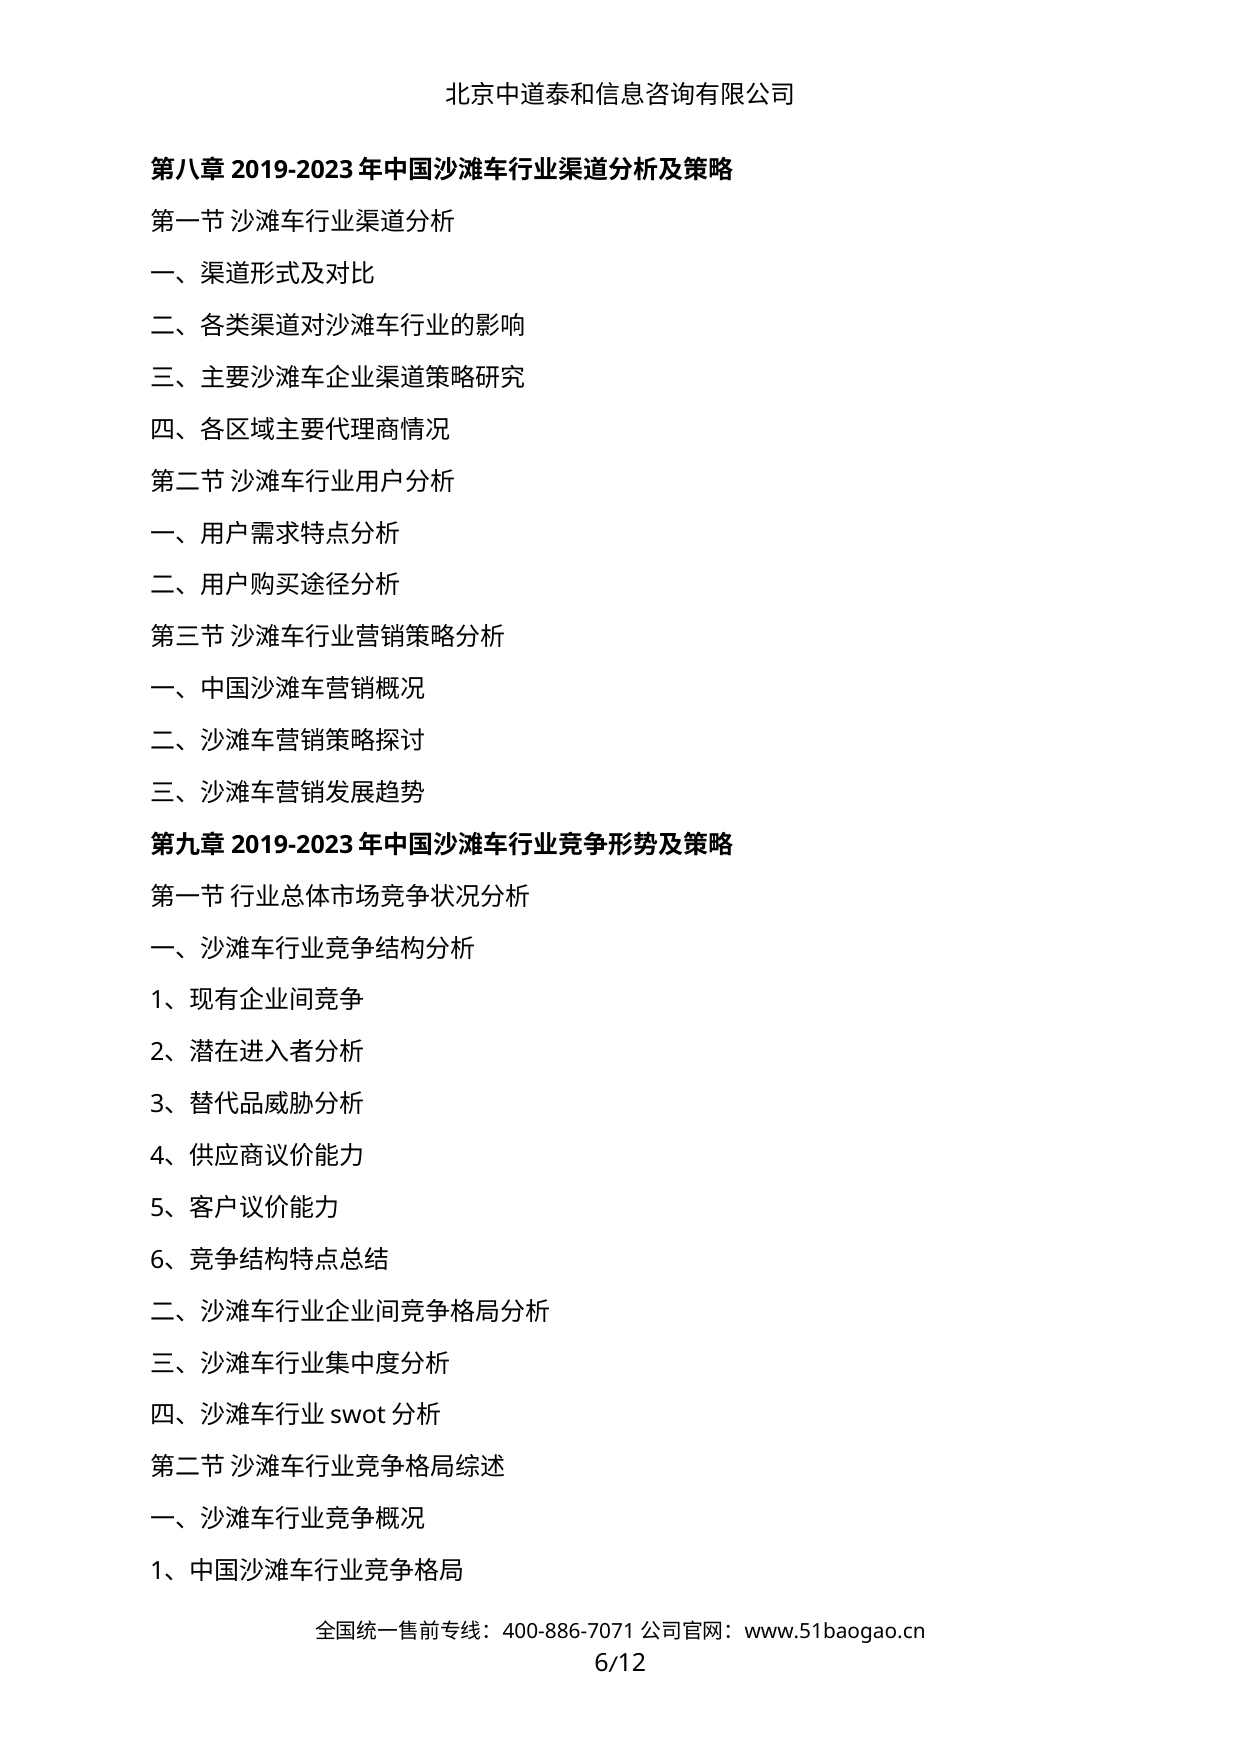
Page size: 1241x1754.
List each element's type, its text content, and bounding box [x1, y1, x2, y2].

text 第二节 沙滩车行业用户分析 [150, 461, 1090, 497]
text 6、竞争结构特点总结 [150, 1239, 1090, 1276]
text 3、替代品威胁分析 [150, 1084, 1090, 1120]
text 1、中国沙滩车行业竞争格局 [150, 1551, 1090, 1587]
text 二、各类渠道对沙滩车行业的影响 [150, 306, 1090, 342]
text 一、渠道形式及对比 [150, 254, 1090, 290]
text 5、客户议价能力 [150, 1187, 1090, 1224]
text 第二节 沙滩车行业竞争格局综述 [150, 1447, 1090, 1483]
text 一、中国沙滩车营销概况 [150, 669, 1090, 705]
text 三、主要沙滩车企业渠道策略研究 [150, 357, 1090, 394]
text 二、用户购买途径分析 [150, 565, 1090, 601]
text 2、潜在进入者分析 [150, 1032, 1090, 1068]
text 四、沙滩车行业swot分析 [150, 1395, 1090, 1431]
text 一、用户需求特点分析 [150, 513, 1090, 549]
text 4、供应商议价能力 [150, 1136, 1090, 1172]
text 第三节 沙滩车行业营销策略分析 [150, 617, 1090, 653]
text 第一节 沙滩车行业渠道分析 [150, 202, 1090, 238]
text 三、沙滩车行业集中度分析 [150, 1343, 1090, 1379]
text 二、沙滩车营销策略探讨 [150, 721, 1090, 757]
text 第九章 2019-2023年中国沙滩车行业竞争形势及策略 [150, 824, 1090, 861]
text 1、现有企业间竞争 [150, 980, 1090, 1016]
text 第八章 2019-2023年中国沙滩车行业渠道分析及策略 [150, 150, 1090, 186]
text 二、沙滩车行业企业间竞争格局分析 [150, 1291, 1090, 1327]
text 四、各区域主要代理商情况 [150, 409, 1090, 446]
text 一、沙滩车行业竞争结构分析 [150, 928, 1090, 964]
text 三、沙滩车营销发展趋势 [150, 772, 1090, 809]
text 第一节 行业总体市场竞争状况分析 [150, 876, 1090, 912]
text 一、沙滩车行业竞争概况 [150, 1499, 1090, 1535]
